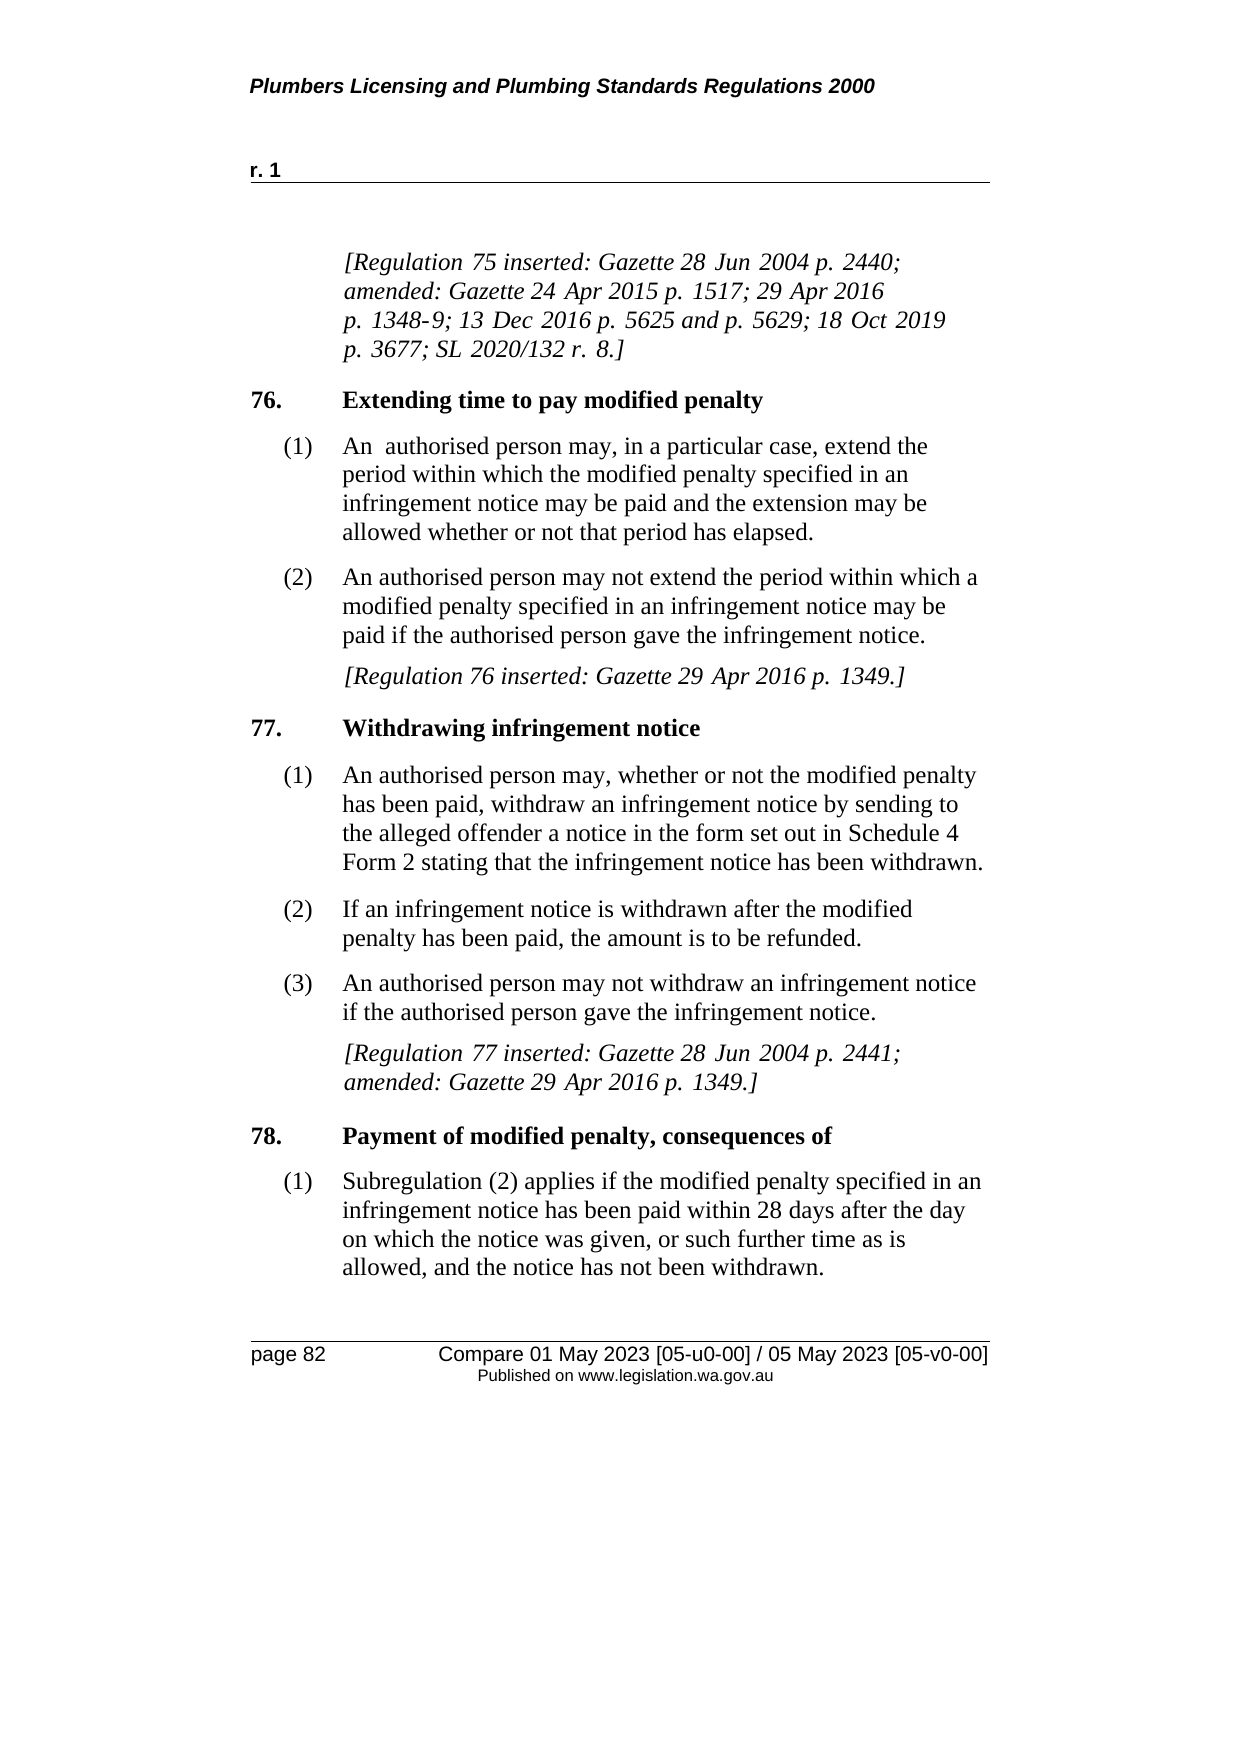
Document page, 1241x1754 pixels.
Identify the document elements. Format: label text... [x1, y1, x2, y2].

text (1) An authorised person may, in a particular case, extend the period within which the modified penalty specified in an infringement notice may be paid and the extension may be allowed whether or not that period has elapsed. [251, 431, 990, 546]
text (2) If an infringement notice is withdrawn after the modified penalty has been paid, the amount is to be refunded. [251, 894, 990, 952]
text (1) An authorised person may, whether or not the modified penalty has been paid, withdraw an infringement notice by sending to the alleged offender a notice in the form set out in Schedule 4 Form 2 stating that the infringement notice has been withdrawn. [251, 760, 990, 875]
text (1) Subregulation (2) applies if the modified penalty specified in an infringement notice has been paid within 28 days after the day on which the notice was given, or such further time as is allowed, and the notice has not been withdrawn. [251, 1166, 990, 1281]
text [Regulation 77 inserted: Gazette 28 Jun 2004 p. 2441; amended: Gazette 29 Apr 2016 p. 1349.] [251, 1038, 990, 1096]
text [Regulation 75 inserted: Gazette 28 Jun 2004 p. 2440; amended: Gazette 24 Apr 2015 p. 1517; 29 Apr 2016 p. 1348-9; 13 Dec 2016 p. 5625 and p. 5629; 18 Oct 2019 p. 3677; SL 2020/132 r. 8.] [251, 247, 990, 362]
text (3) An authorised person may not withdraw an infringement notice if the authorised person gave the infringement notice. [251, 968, 990, 1026]
subtitle 77. Withdrawing infringement notice [251, 713, 990, 742]
subtitle 78. Payment of modified penalty, consequences of [251, 1121, 990, 1149]
subtitle 76. Extending time to pay modified penalty [251, 385, 990, 414]
text [Regulation 76 inserted: Gazette 29 Apr 2016 p. 1349.] [251, 661, 990, 690]
text (2) An authorised person may not extend the period within which a modified penalty specified in an infringement notice may be paid if the authorised person gave the infringement notice. [251, 562, 990, 649]
